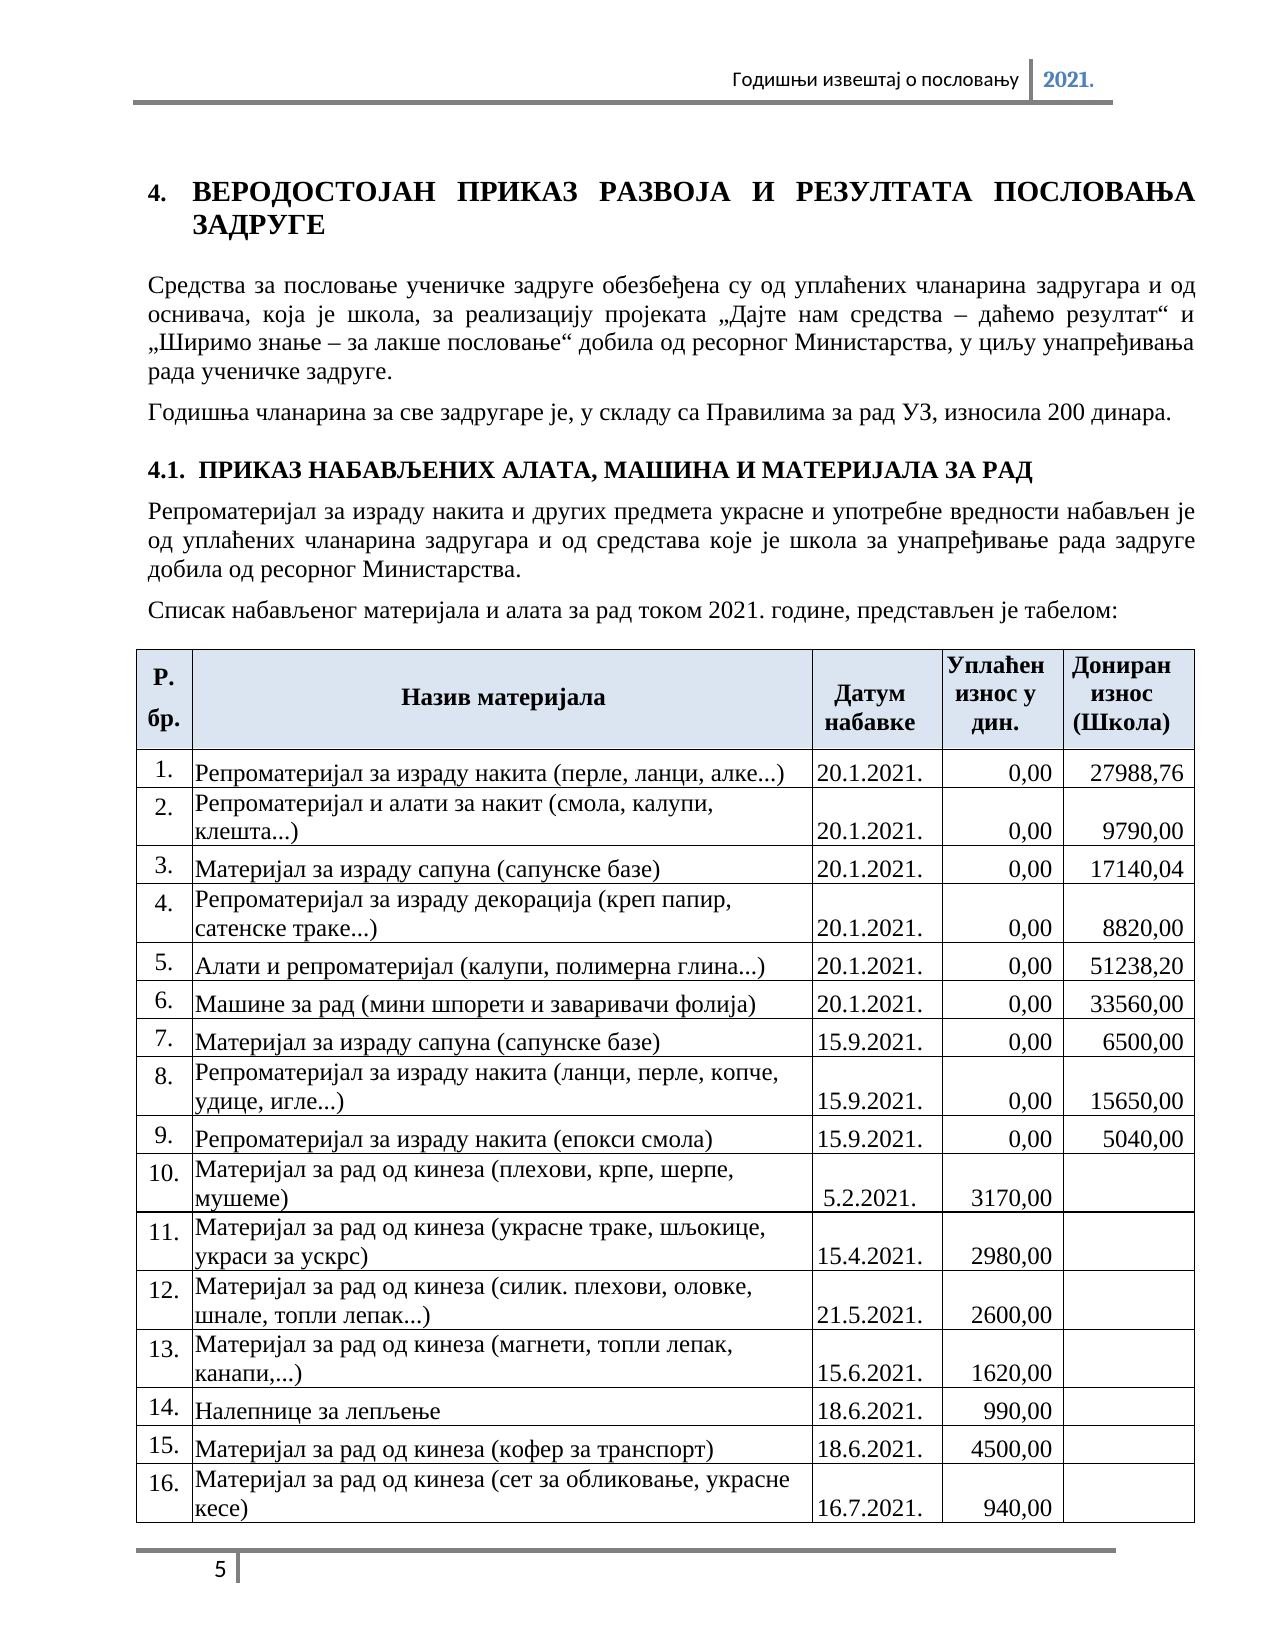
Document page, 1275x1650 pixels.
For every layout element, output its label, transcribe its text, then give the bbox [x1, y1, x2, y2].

table_cell 5. [137, 943, 192, 980]
table_cell Материјал за рад од кинеза (украсне траке, шљокице, украси за ускрс) [193, 1213, 812, 1270]
table_cell 13. [137, 1330, 192, 1387]
table_cell [1064, 1154, 1194, 1211]
table_header Р. бр. [137, 650, 192, 748]
table_cell 0,00 [943, 1057, 1063, 1115]
table_cell 5.2.2021. [813, 1154, 942, 1211]
table_cell Материјал за рад од кинеза (магнети, топли лепак, канапи,...) [193, 1330, 812, 1387]
table_cell 5040,00 [1064, 1116, 1194, 1153]
table_cell 9790,00 [1064, 788, 1194, 845]
table_cell 12. [137, 1271, 192, 1328]
text Средства за пословање ученичке задруге обезбеђена су од уплаћених чланарина задругара и од оснивача, која је школа, за реализацију пројеката „Дајте нам средства – даћемо резултат“ и „Ширимо знање – за лакше пословање“ добила од ресорног Министарства, у циљу унапређивања рада ученичке задруге. [148, 270, 1196, 385]
table_cell [1064, 1426, 1194, 1463]
table_cell 15.9.2021. [813, 1057, 942, 1115]
table_cell 20.1.2021. [813, 884, 942, 942]
table_header Назив материјала [193, 650, 812, 748]
table_cell 20.1.2021. [813, 788, 942, 845]
table_cell Репроматеријал за израду накита (епокси смола) [193, 1116, 812, 1153]
text Репроматеријал за израду накита и других предмета украсне и употребне вредности набављен је од уплаћених чланарина задругара и од средстава које је школа за унапређивање рада задруге добила од ресорног Министарства. [148, 496, 1196, 582]
table_cell 2. [137, 788, 192, 845]
table_cell Материјал за рад од кинеза (сет за обликовање, украсне кесе) [193, 1464, 812, 1522]
table_cell 0,00 [943, 1019, 1063, 1056]
table_cell 1. [137, 750, 192, 787]
table_cell 2600,00 [943, 1271, 1063, 1328]
table_cell 15.4.2021. [813, 1213, 942, 1270]
table_cell 20.1.2021. [813, 846, 942, 883]
table_cell Налепнице за лепљење [193, 1388, 812, 1425]
table_header Уплаћен износ у дин. [943, 650, 1063, 748]
table_cell 11. [137, 1213, 192, 1270]
table_cell 16. [137, 1464, 192, 1522]
table_cell 0,00 [943, 788, 1063, 845]
table_cell 17140,04 [1064, 846, 1194, 883]
table_cell Алати и репроматеријал (калупи, полимерна глина...) [193, 943, 812, 980]
table_cell [1064, 1213, 1194, 1270]
table_cell Материјал за израду сапуна (сапунске базе) [193, 846, 812, 883]
table_cell 21.5.2021. [813, 1271, 942, 1328]
table_cell Материјал за рад од кинеза (плехови, крпе, шерпе, мушеме) [193, 1154, 812, 1211]
list ПРИКАЗ НАБАВЉЕНИХ АЛАТА, МАШИНА И МАТЕРИЈАЛА ЗА РАД [148, 455, 1196, 484]
table_cell Репроматеријал за израду декорација (креп папир, сатенске траке...) [193, 884, 812, 942]
table_cell 0,00 [943, 884, 1063, 942]
table_cell 15.9.2021. [813, 1019, 942, 1056]
table_cell 3170,00 [943, 1154, 1063, 1211]
table_cell 20.1.2021. [813, 750, 942, 787]
table_cell 15. [137, 1426, 192, 1463]
table_cell 15.6.2021. [813, 1330, 942, 1387]
table_cell 51238,20 [1064, 943, 1194, 980]
text Годишња чланарина за све задругаре је, у складу са Правилима за рад УЗ, износила 200 динара. [148, 397, 1196, 426]
table_cell 7. [137, 1019, 192, 1056]
table_cell 18.6.2021. [813, 1388, 942, 1425]
table_cell Машине за рад (мини шпорети и заваривачи фолија) [193, 981, 812, 1018]
table_cell 27988,76 [1064, 750, 1194, 787]
table_cell Материјал за рад од кинеза (силик. плехови, оловке, шнале, топли лепак...) [193, 1271, 812, 1328]
table_cell 10. [137, 1154, 192, 1211]
table_cell 18.6.2021. [813, 1426, 942, 1463]
table_cell 0,00 [943, 846, 1063, 883]
table_cell 6500,00 [1064, 1019, 1194, 1056]
table_cell 2980,00 [943, 1213, 1063, 1270]
table_cell [1064, 1330, 1194, 1387]
table_cell 990,00 [943, 1388, 1063, 1425]
table_cell 15650,00 [1064, 1057, 1194, 1115]
table_cell 4. [137, 884, 192, 942]
table_cell [1064, 1271, 1194, 1328]
table_cell Материјал за рад од кинеза (кофер за транспорт) [193, 1426, 812, 1463]
table_cell 3. [137, 846, 192, 883]
table_cell Репроматеријал за израду накита (перле, ланци, алке...) [193, 750, 812, 787]
table_cell [1064, 1388, 1194, 1425]
table_cell 33560,00 [1064, 981, 1194, 1018]
table_cell Репроматеријал за израду накита (ланци, перле, копче, удице, игле...) [193, 1057, 812, 1115]
table_cell 0,00 [943, 1116, 1063, 1153]
table_cell Репроматеријал и алати за накит (смола, калупи, клешта...) [193, 788, 812, 845]
table_cell 1620,00 [943, 1330, 1063, 1387]
table_cell Материјал за израду сапуна (сапунске базе) [193, 1019, 812, 1056]
table_cell 4500,00 [943, 1426, 1063, 1463]
table_cell 20.1.2021. [813, 981, 942, 1018]
table_header Датум набавке [813, 650, 942, 748]
table_cell 6. [137, 981, 192, 1018]
table_cell 16.7.2021. [813, 1464, 942, 1522]
table_cell 14. [137, 1388, 192, 1425]
text Списак набављеног материјала и алата за рад током 2021. године, представљен је табелом: [148, 595, 1196, 624]
table_cell 940,00 [943, 1464, 1063, 1522]
table_cell 15.9.2021. [813, 1116, 942, 1153]
table_cell 9. [137, 1116, 192, 1153]
table_cell 8. [137, 1057, 192, 1115]
table_cell 0,00 [943, 981, 1063, 1018]
table_cell 0,00 [943, 750, 1063, 787]
table_cell [1064, 1464, 1194, 1522]
list ВЕРОДОСТОЈАН ПРИКАЗ РАЗВОЈА И РЕЗУЛТАТА ПОСЛОВАЊА ЗАДРУГЕ [148, 174, 1196, 241]
table_cell 8820,00 [1064, 884, 1194, 942]
table_cell 0,00 [943, 943, 1063, 980]
table_cell 20.1.2021. [813, 943, 942, 980]
table_header Дониран износ (Школа) [1064, 650, 1194, 748]
